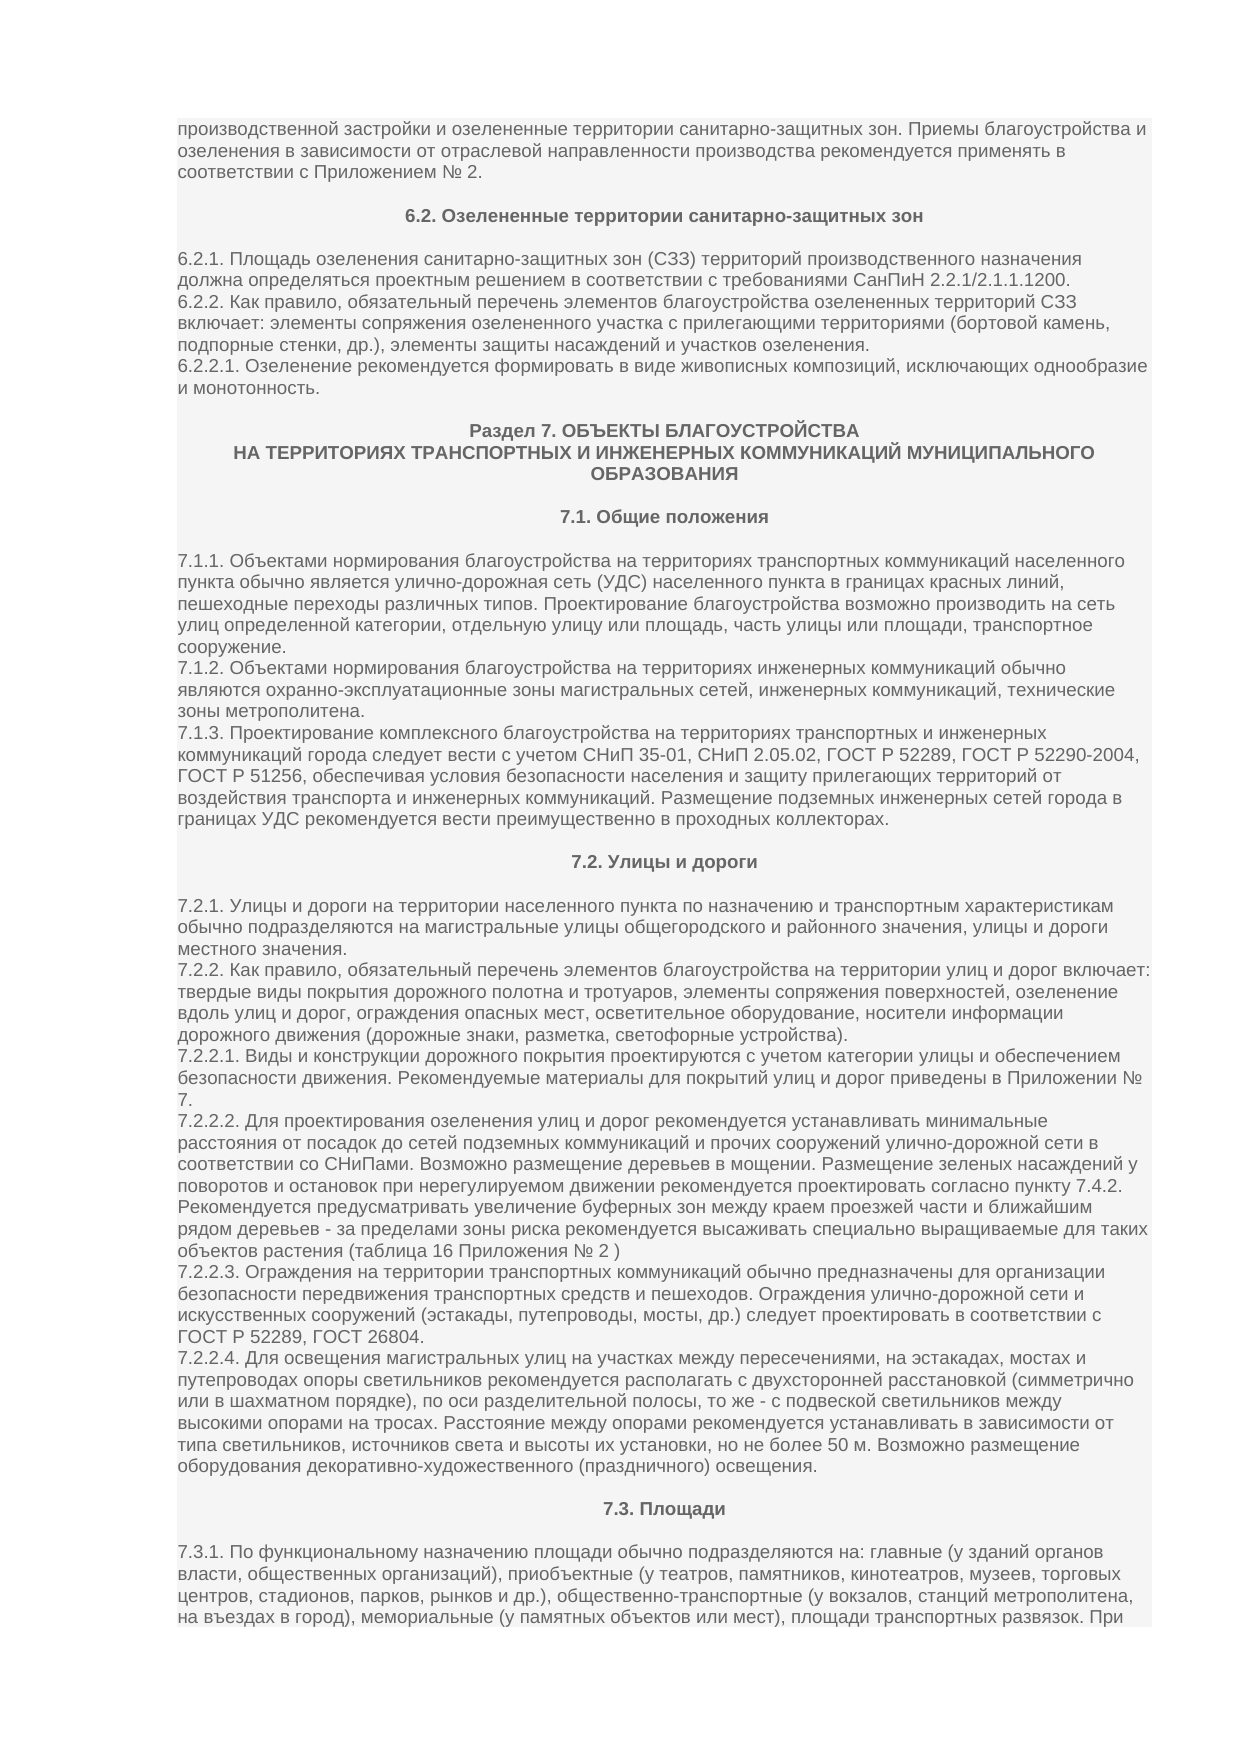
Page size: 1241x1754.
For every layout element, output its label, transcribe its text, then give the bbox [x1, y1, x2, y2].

text 7.2. Улицы и дороги [177, 851, 1152, 873]
text 7.1.1. Объектами нормирования благоустройства на территориях транспортных коммуникаций населенного пункта обычно является улично-дорожная сеть (УДС) населенного пункта в границах красных линий, пешеходные переходы различных типов. Проектирование благоустройства возможно производить на сеть улиц определенной категории, отдельную улицу или площадь, часть улицы или площади, транспортное сооружение. [177, 549, 1152, 657]
text 7.3. Площади [177, 1498, 1152, 1520]
text 6.2.1. Площадь озеленения санитарно-защитных зон (СЗЗ) территорий производственного назначения должна определяться проектным решением в соответствии с требованиями СанПиН 2.2.1/2.1.1.1200. [177, 247, 1152, 291]
text 7.1.3. Проектирование комплексного благоустройства на территориях транспортных и инженерных коммуникаций города следует вести с учетом СНиП 35-01, СНиП 2.05.02, ГОСТ Р 52289, ГОСТ Р 52290-2004, ГОСТ Р 51256, обеспечивая условия безопасности населения и защиту прилегающих территорий от воздействия транспорта и инженерных коммуникаций. Размещение подземных инженерных сетей города в границах УДС рекомендуется вести преимущественно в проходных коллекторах. [177, 722, 1152, 830]
text НА ТЕРРИТОРИЯХ ТРАНСПОРТНЫХ И ИНЖЕНЕРНЫХ КОММУНИКАЦИЙ МУНИЦИПАЛЬНОГО ОБРАЗОВАНИЯ [177, 442, 1152, 485]
text 6.2.2. Как правило, обязательный перечень элементов благоустройства озелененных территорий СЗЗ включает: элементы сопряжения озелененного участка с прилегающими территориями (бортовой камень, подпорные стенки, др.), элементы защиты насаждений и участков озеленения. [177, 291, 1152, 355]
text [177, 1541, 1152, 1627]
text 7.1. Общие положения [177, 506, 1152, 528]
text 7.2.1. Улицы и дороги на территории населенного пункта по назначению и транспортным характеристикам обычно подразделяются на магистральные улицы общегородского и районного значения, улицы и дороги местного значения. [177, 894, 1152, 959]
text 6.2. Озелененные территории санитарно-защитных зон [177, 204, 1152, 226]
text 7.2.2.3. Ограждения на территории транспортных коммуникаций обычно предназначены для организации безопасности передвижения транспортных средств и пешеходов. Ограждения улично-дорожной сети и искусственных сооружений (эстакады, путепроводы, мосты, др.) следует проектировать в соответствии с ГОСТ Р 52289, ГОСТ 26804. [177, 1261, 1152, 1347]
text 7.2.2.1. Виды и конструкции дорожного покрытия проектируются с учетом категории улицы и обеспечением безопасности движения. Рекомендуемые материалы для покрытий улиц и дорог приведены в Приложении № 7. [177, 1045, 1152, 1110]
text 6.2.2.1. Озеленение рекомендуется формировать в виде живописных композиций, исключающих однообразие и монотонность. [177, 355, 1152, 398]
text 7.2.2.2. Для проектирования озеленения улиц и дорог рекомендуется устанавливать минимальные расстояния от посадок до сетей подземных коммуникаций и прочих сооружений улично-дорожной сети в соответствии со СНиПами. Возможно размещение деревьев в мощении. Размещение зеленых насаждений у поворотов и остановок при нерегулируемом движении рекомендуется проектировать согласно пункту 7.4.2. Рекомендуется предусматривать увеличение буферных зон между краем проезжей части и ближайшим рядом деревьев - за пределами зоны риска рекомендуется высаживать специально выращиваемые для таких объектов растения (таблица 16 Приложения № 2 ) [177, 1110, 1152, 1261]
text 7.2.2. Как правило, обязательный перечень элементов благоустройства на территории улиц и дорог включает: твердые виды покрытия дорожного полотна и тротуаров, элементы сопряжения поверхностей, озеленение вдоль улиц и дорог, ограждения опасных мест, осветительное оборудование, носители информации дорожного движения (дорожные знаки, разметка, светофорные устройства). [177, 959, 1152, 1045]
text 7.1.2. Объектами нормирования благоустройства на территориях инженерных коммуникаций обычно являются охранно-эксплуатационные зоны магистральных сетей, инженерных коммуникаций, технические зоны метрополитена. [177, 657, 1152, 722]
text 7.2.2.4. Для освещения магистральных улиц на участках между пересечениями, на эстакадах, мостах и путепроводах опоры светильников рекомендуется располагать с двухсторонней расстановкой (симметрично или в шахматном порядке), по оси разделительной полосы, то же - с подвеской светильников между высокими опорами на тросах. Расстояние между опорами рекомендуется устанавливать в зависимости от типа светильников, источников света и высоты их установки, но не более 50 м. Возможно размещение оборудования декоративно-художественного (праздничного) освещения. [177, 1347, 1152, 1477]
text Раздел 7. ОБЪЕКТЫ БЛАГОУСТРОЙСТВА [177, 420, 1152, 442]
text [177, 118, 1152, 183]
